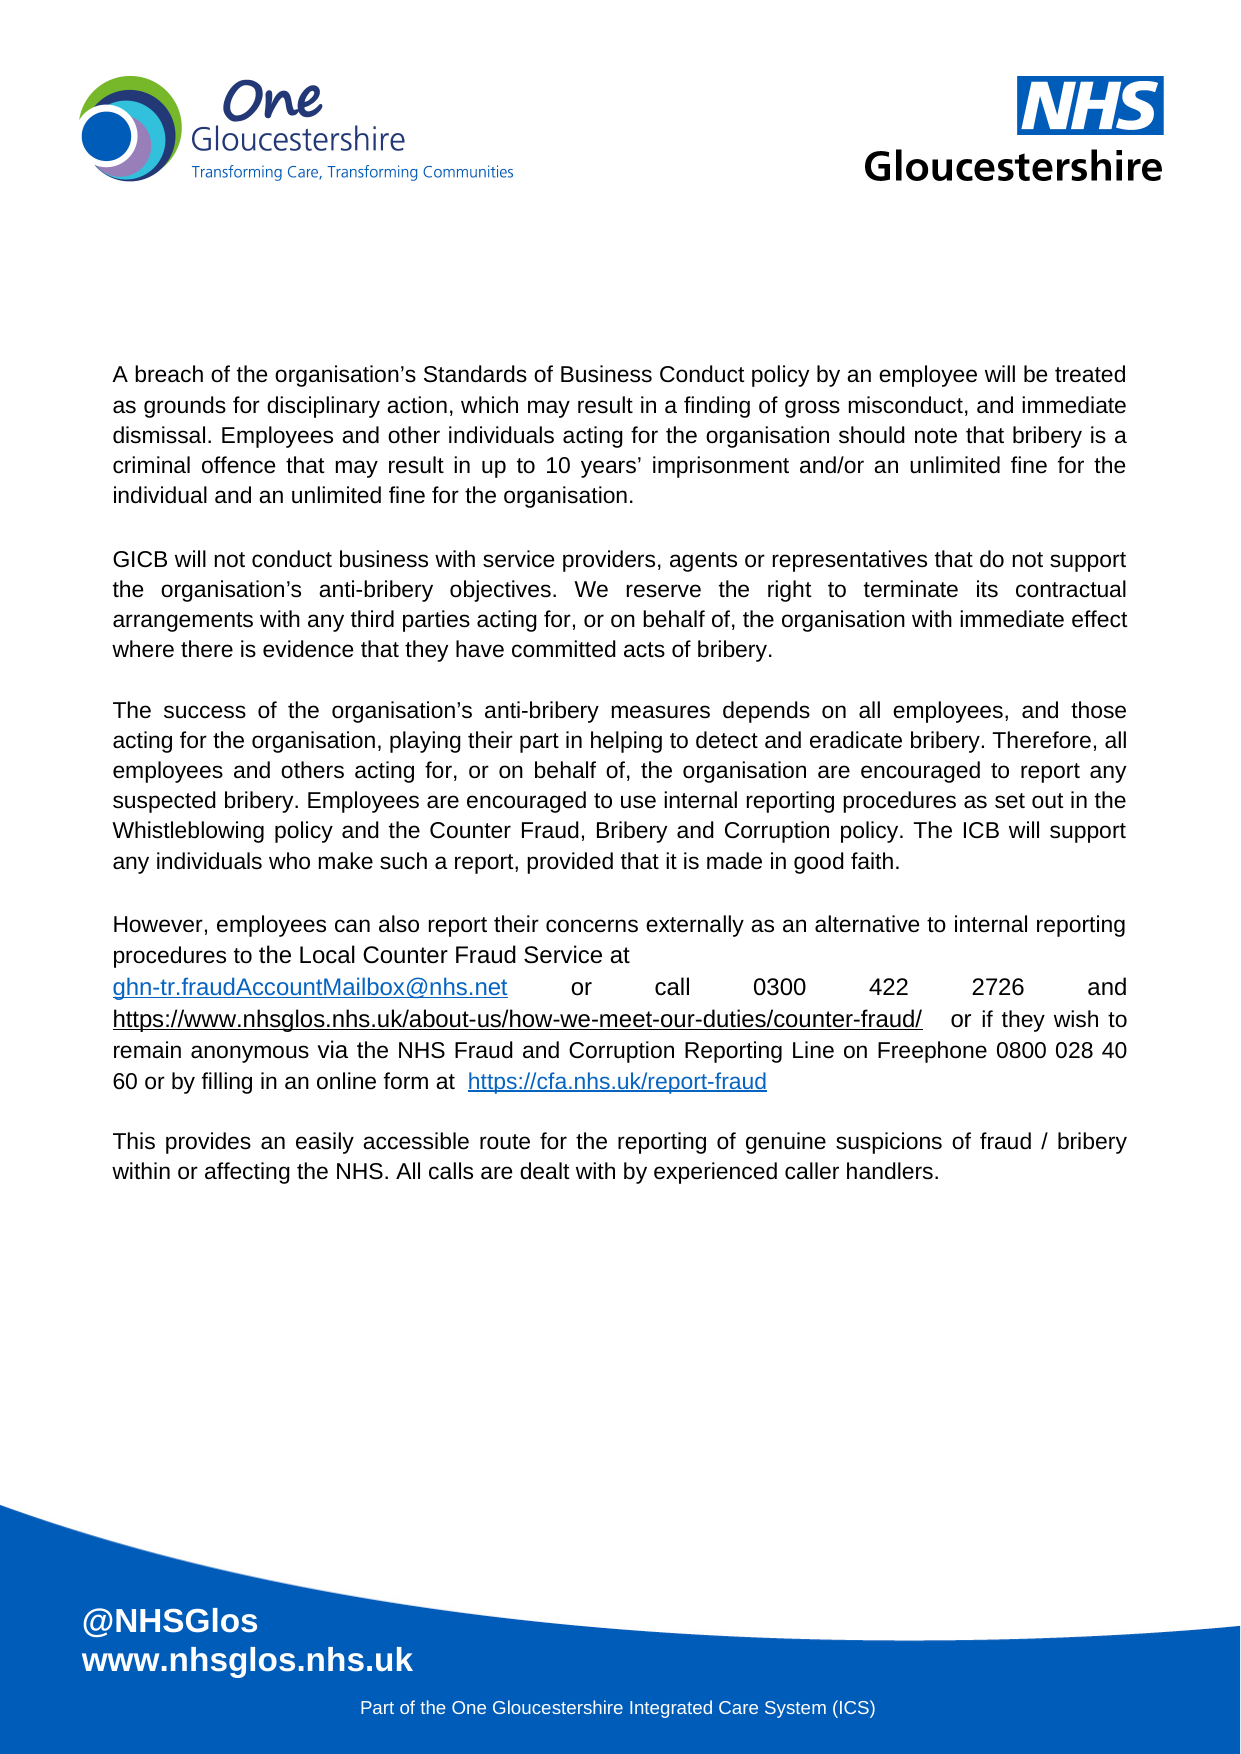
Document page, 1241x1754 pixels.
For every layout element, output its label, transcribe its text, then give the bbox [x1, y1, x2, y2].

text A breach of the organisation’s Standards of Business Conduct policy by an employee will be treated as grounds for disciplinary action, which may result in a finding of gross misconduct, and immediate dismissal. Employees and other individuals acting for the organisation should note that bribery is a criminal offence that may result in up to 10 years’ imprisonment and/or an unlimited fine for the individual and an unlimited fine for the organisation. [112, 361, 1128, 509]
text This provides an easily accessible route for the reporting of genuine suspicions of fraud / bribery within or affecting the NHS. All calls are dealt with by experienced caller handlers. [112, 1128, 1128, 1185]
text ghn-tr.fraudAccountMailbox@nhs.net or call 0300 422 2726 and https://www.nhsglos.nhs.uk/about-us/how-we-meet-our-duties/counter-fraud/ or if they wish to remain anonymous via the NHS Fraud and Corruption Reporting Line on Freephone 0800 028 40 60 or by filling in an online form at https://cfa.nhs.uk/report-fraud [112, 973, 1128, 1094]
picture [0, 1, 1238, 231]
text However, employees can also report their concerns externally as an alternative to internal reporting procedures to the Local Counter Fraud Service at [112, 911, 1128, 969]
picture [0, 1499, 1241, 1754]
text The success of the organisation’s anti-bribery measures depends on all employees, and those acting for the organisation, playing their part in helping to detect and eradicate bribery. Therefore, all employees and others acting for, or on behalf of, the organisation are encouraged to report any suspected bribery. Employees are encouraged to use internal reporting procedures as set out in the Whistleblowing policy and the Counter Fraud, Bribery and Corruption policy. The ICB will support any individuals who make such a report, provided that it is made in good faith. [112, 697, 1128, 874]
text GICB will not conduct business with service providers, agents or representatives that do not support the organisation’s anti-bribery objectives. We reserve the right to terminate its contractual arrangements with any third parties acting for, or on behalf of, the organisation with immediate effect where there is evidence that they have committed acts of bribery. [112, 546, 1128, 662]
